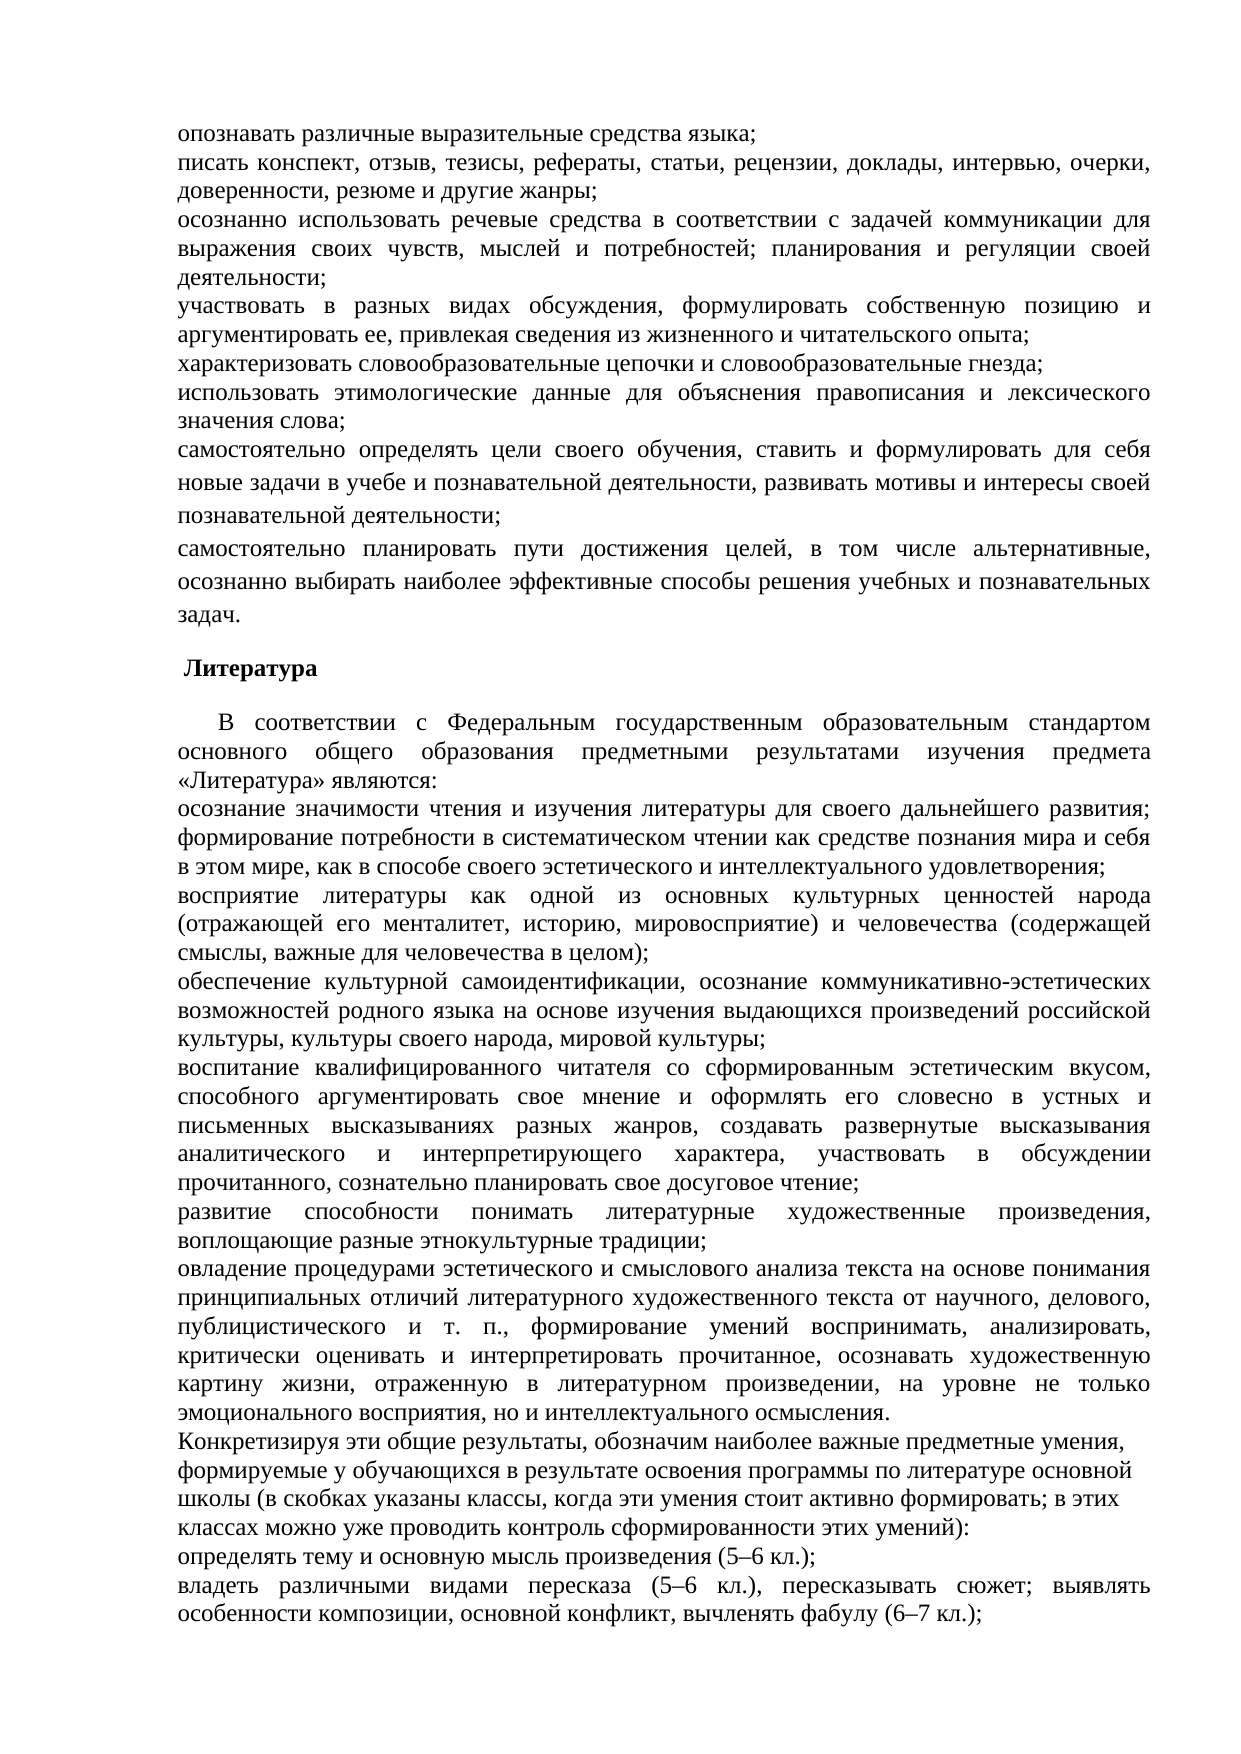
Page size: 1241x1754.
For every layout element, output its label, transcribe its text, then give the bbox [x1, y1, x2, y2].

text восприятие литературы как одной из основных культурных ценностей народа (отражающей его менталитет, историю, мировосприятие) и человечества (содержащей смыслы, важные для человечества в целом); [177, 880, 1152, 966]
text самостоятельно определять цели своего обучения, ставить и формулировать для себя новые задачи в учебе и познавательной деятельности, развивать мотивы и интересы своей познавательной деятельности; [177, 434, 1152, 529]
text овладение процедурами эстетического и смыслового анализа текста на основе понимания принципиальных отличий литературного художественного текста от научного, делового, публицистического и т. п., формирование умений воспринимать, анализировать, критически оценивать и интерпретировать прочитанное, осознавать художественную картину жизни, отраженную в литературном произведении, на уровне не только эмоционального восприятия, но и интеллектуального осмысления. [177, 1253, 1152, 1426]
text использовать этимологические данные для объяснения правописания и лексического значения слова; [177, 377, 1152, 434]
text Литература [177, 653, 1152, 682]
text характеризовать словообразовательные цепочки и словообразовательные гнезда; [177, 348, 1152, 377]
text обеспечение культурной самоидентификации, осознание коммуникативно-эстетических возможностей родного языка на основе изучения выдающихся произведений российской культуры, культуры своего народа, мировой культуры; [177, 966, 1152, 1052]
text самостоятельно планировать пути достижения целей, в том числе альтернативные, осознанно выбирать наиболее эффективные способы решения учебных и познавательных задач. [177, 533, 1152, 628]
text писать конспект, отзыв, тезисы, рефераты, статьи, рецензии, доклады, интервью, очерки, доверенности, резюме и другие жанры; [177, 147, 1152, 204]
text участвовать в разных видах обсуждения, формулировать собственную позицию и аргументировать ее, привлекая сведения из жизненного и читательского опыта; [177, 291, 1152, 348]
text Конкретизируя эти общие результаты, обозначим наиболее важные предметные умения, формируемые у обучающихся в результате освоения программы по литературе основной школы (в скобках указаны классы, когда эти умения стоит активно формировать; в этих классах можно уже проводить контроль сформированности этих умений): [177, 1426, 1152, 1541]
text развитие способности понимать литературные художественные произведения, воплощающие разные этнокультурные традиции; [177, 1196, 1152, 1253]
text воспитание квалифицированного читателя со сформированным эстетическим вкусом, способного аргументировать свое мнение и оформлять его словесно в устных и письменных высказываниях разных жанров, создавать развернутые высказывания аналитического и интерпретирующего характера, участвовать в обсуждении прочитанного, сознательно планировать свое досуговое чтение; [177, 1052, 1152, 1196]
text осознание значимости чтения и изучения литературы для своего дальнейшего развития; формирование потребности в систематическом чтении как средстве познания мира и себя в этом мире, как в способе своего эстетического и интеллектуального удовлетворения; [177, 793, 1152, 880]
text осознанно использовать речевые средства в соответствии с задачей коммуникации для выражения своих чувств, мыслей и потребностей; планирования и регуляции своей деятельности; [177, 204, 1152, 291]
text владеть различными видами пересказа (5–6 кл.), пересказывать сюжет; выявлять особенности композиции, основной конфликт, вычленять фабулу (6–7 кл.); [177, 1570, 1152, 1627]
text опознавать различные выразительные средства языка; [177, 118, 1152, 147]
text В соответствии с Федеральным государственным образовательным стандартом основного общего образования предметными результатами изучения предмета «Литература» являются: [177, 707, 1152, 793]
text определять тему и основную мысль произведения (5–6 кл.); [177, 1541, 1152, 1570]
